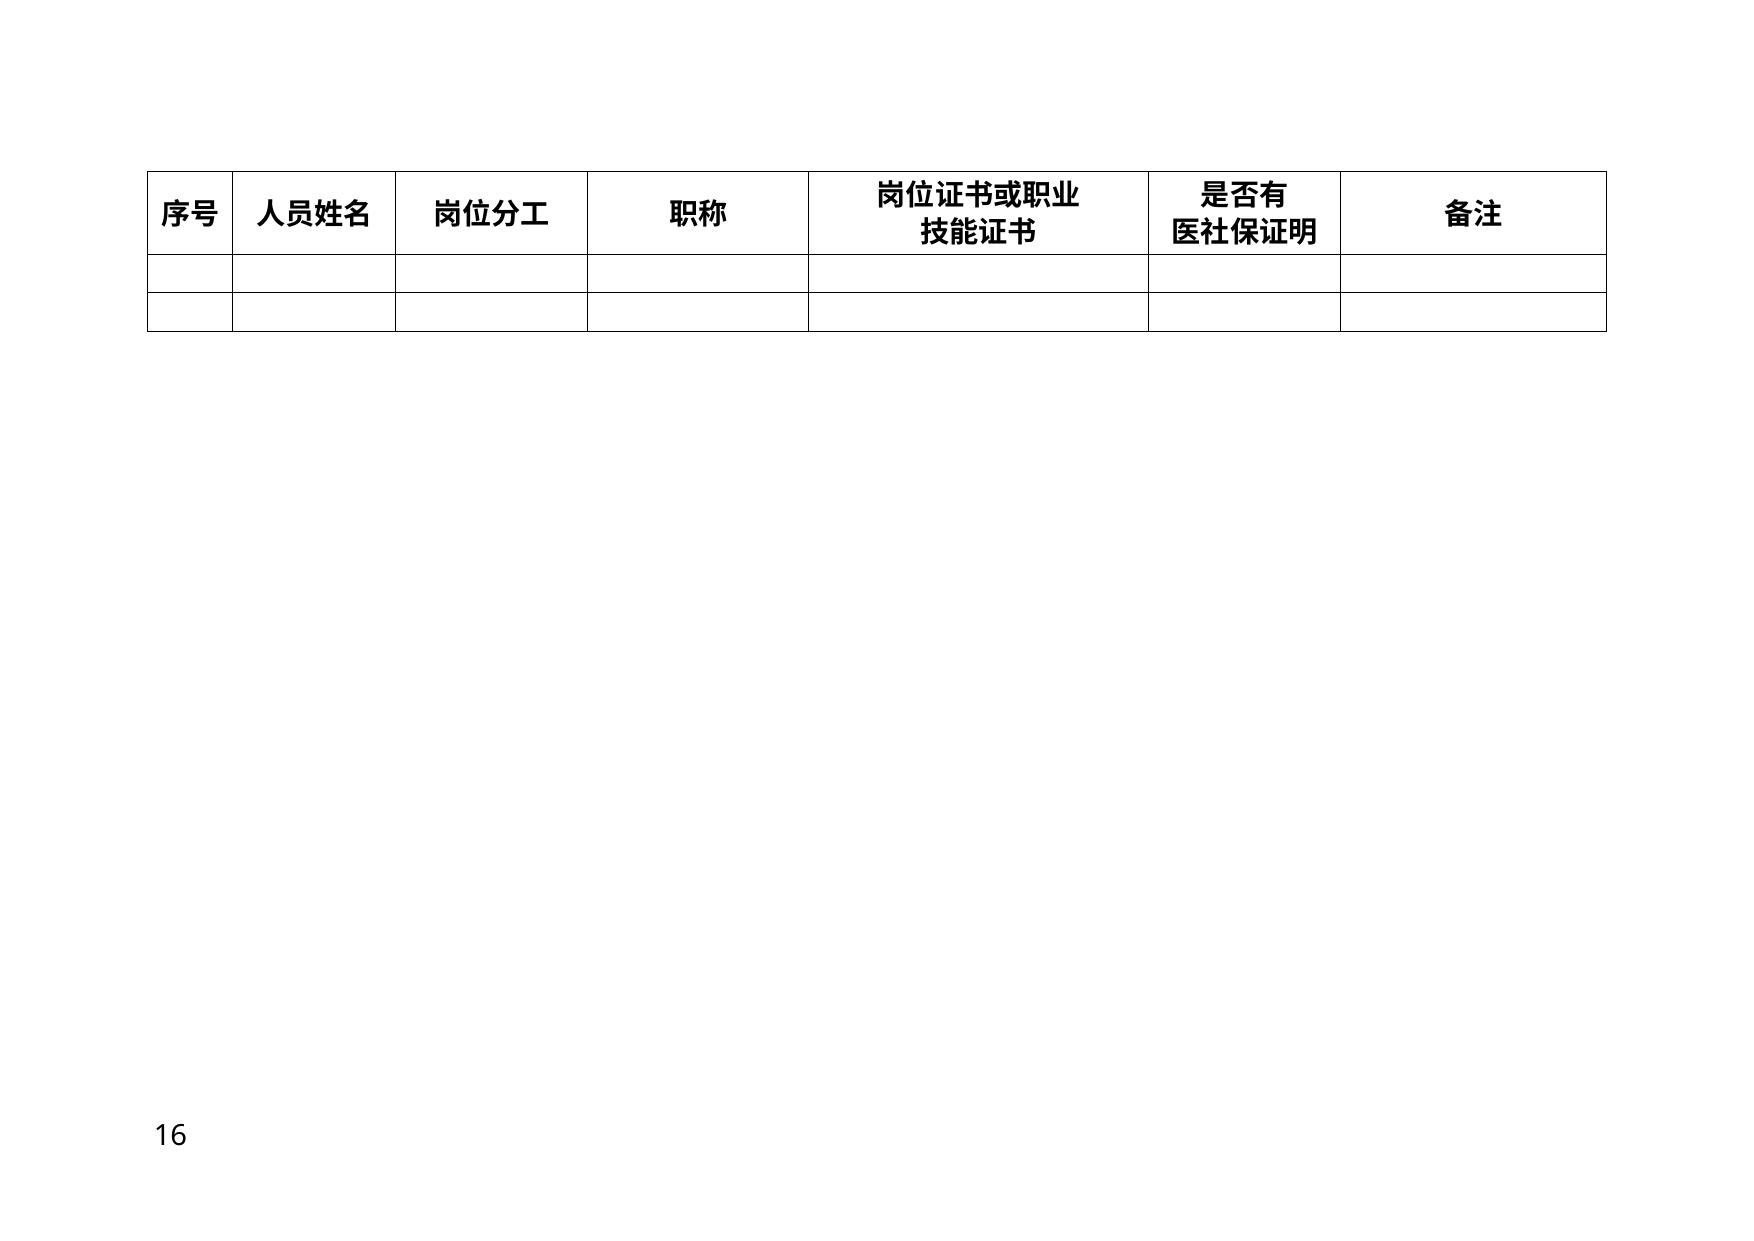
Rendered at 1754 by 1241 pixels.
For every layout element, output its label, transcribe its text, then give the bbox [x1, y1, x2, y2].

table_header 职称 [588, 172, 808, 253]
table_cell [809, 293, 1148, 331]
table_cell [588, 255, 808, 292]
table_cell [809, 255, 1148, 292]
table_cell [233, 293, 395, 331]
table_cell [148, 293, 232, 331]
table_header 人员姓名 [233, 172, 395, 253]
table_cell [1149, 293, 1340, 331]
table_cell [588, 293, 808, 331]
table_header 岗位分工 [396, 172, 587, 253]
table_header 岗位证书或职业 技能证书 [809, 172, 1148, 253]
table_cell [1341, 255, 1606, 292]
table_cell [1149, 255, 1340, 292]
table_cell [1341, 293, 1606, 331]
table_header 备注 [1341, 172, 1606, 253]
table_cell [233, 255, 395, 292]
table_cell [396, 293, 587, 331]
table_cell [396, 255, 587, 292]
table_header 是否有 医社保证明 [1149, 172, 1340, 253]
table_header 序号 [148, 172, 232, 253]
table_cell [148, 255, 232, 292]
